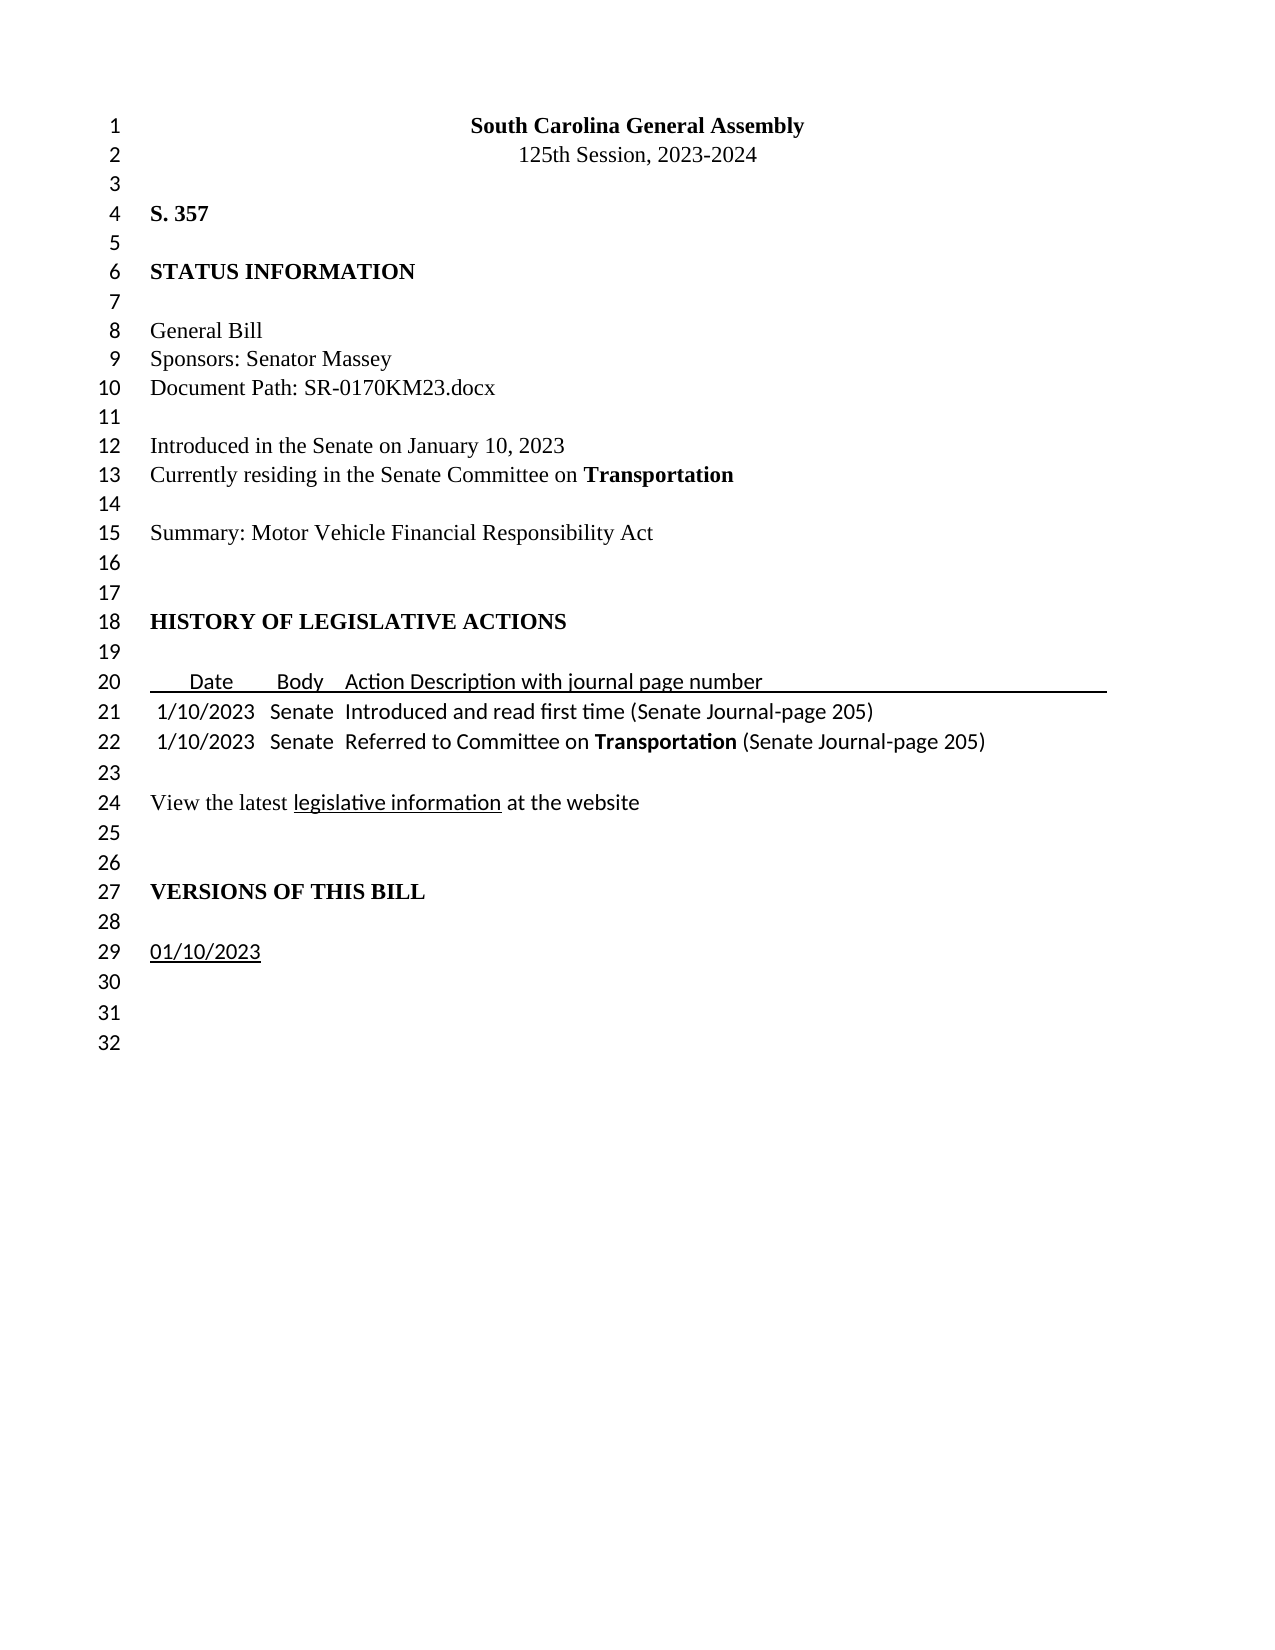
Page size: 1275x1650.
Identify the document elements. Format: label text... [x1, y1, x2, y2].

text Introduced in the Senate on January 10, 2023 [150, 432, 1125, 459]
text 125th Session, 2023-2024 [150, 141, 1125, 167]
text STATUS INFORMATION [150, 258, 1125, 284]
text 1/10/2023 Senate Referred to Committee on Transportation (Senate Journal-page 205) [150, 727, 1125, 755]
text General Bill [150, 317, 1125, 343]
text Currently residing in the Senate Committee on Transportation [150, 461, 1125, 487]
text Date Body Action Description with journal page number [150, 667, 1125, 695]
text Document Path: SR-0170KM23.docx [150, 374, 1125, 400]
text Sponsors: Senator Massey [150, 345, 1125, 372]
text South Carolina General Assembly [150, 112, 1125, 139]
text S. 357 [150, 199, 1125, 226]
text 1/10/2023 Senate Introduced and read first time (Senate Journal-page 205) [150, 697, 1125, 725]
text Summary: Motor Vehicle Financial Responsibility Act [150, 519, 1125, 546]
text HISTORY OF LEGISLATIVE ACTIONS [150, 608, 1125, 635]
text View the latest legislative information at the website [150, 788, 1125, 816]
text 01/10/2023 [150, 937, 1125, 965]
text VERSIONS OF THIS BILL [150, 878, 1125, 905]
